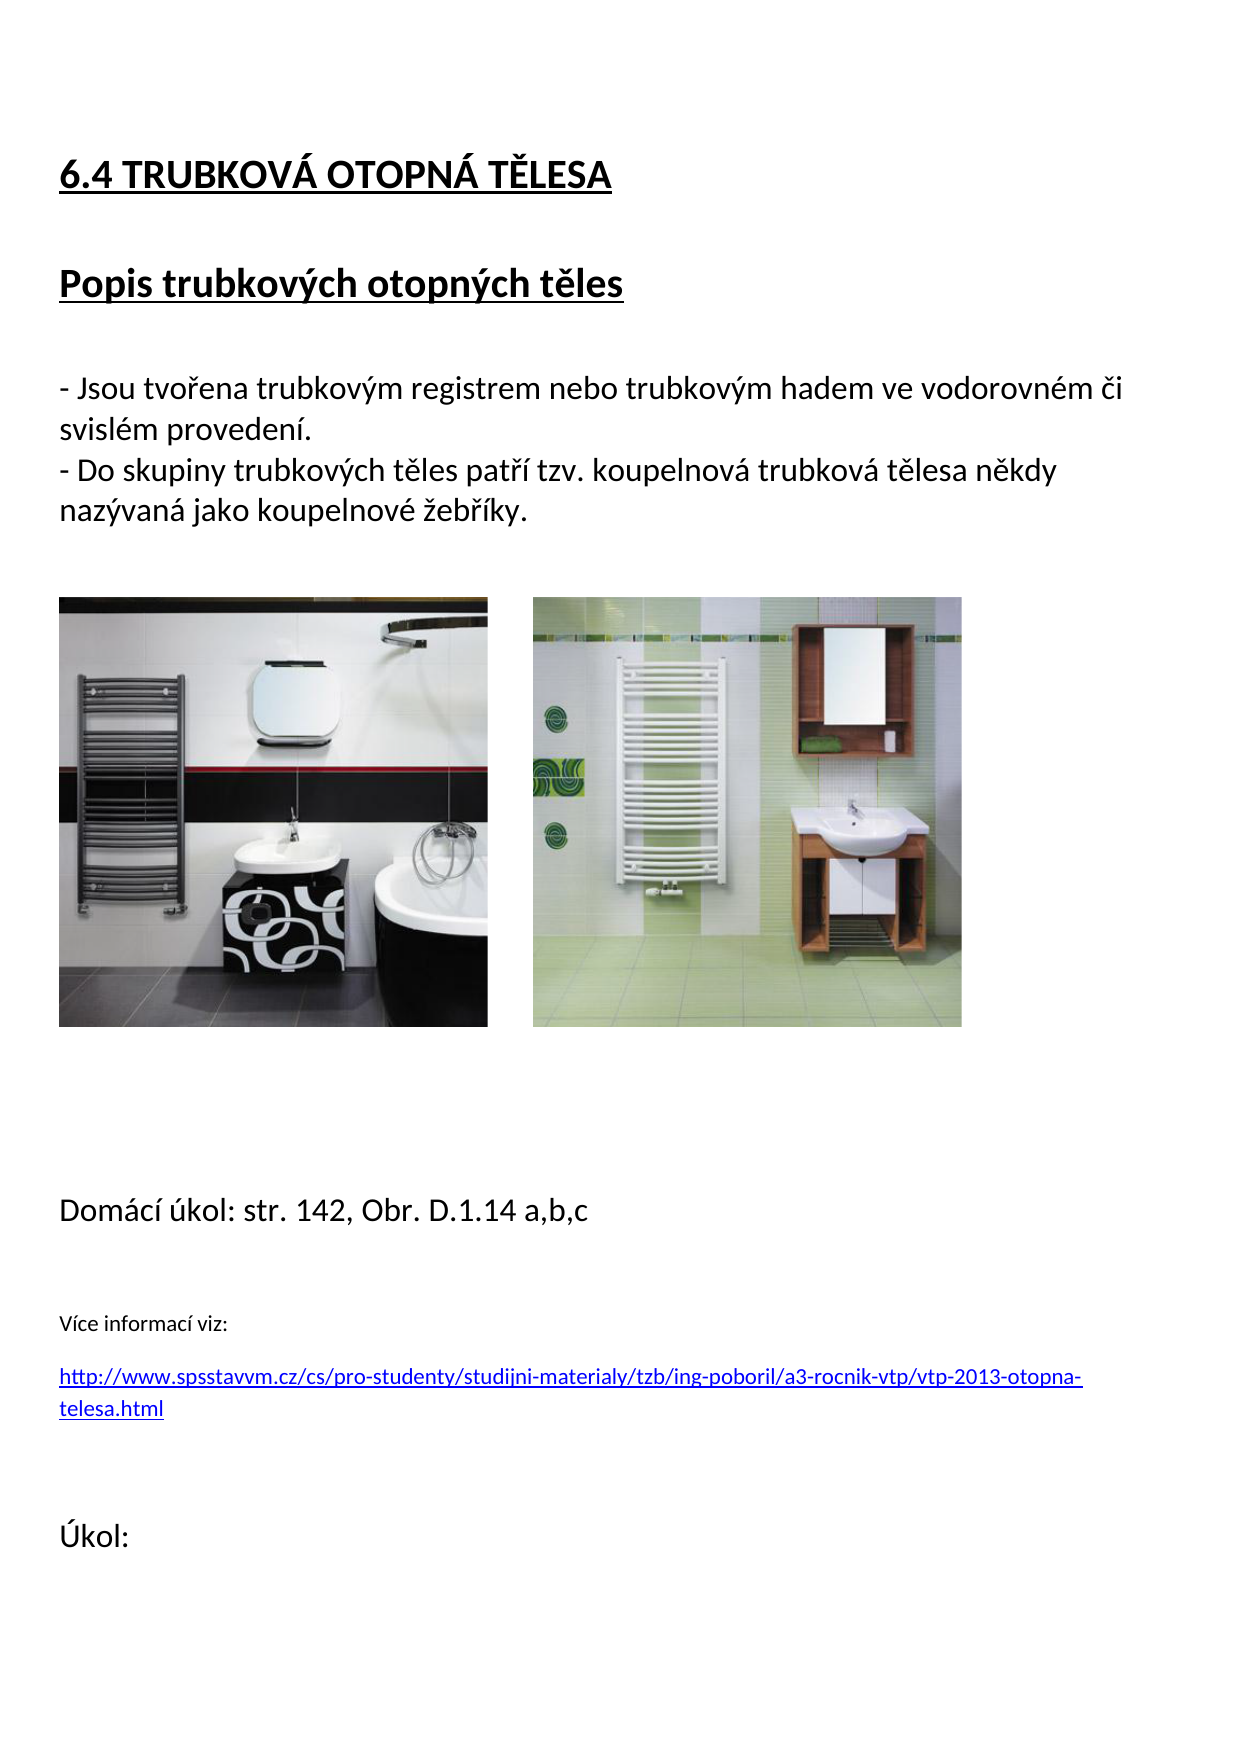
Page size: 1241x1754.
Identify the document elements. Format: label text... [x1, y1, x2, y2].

text http://www.spsstavvm.cz/cs/pro-studenty/studijni-materialy/tzb/ing-poboril/a3-rocnik-vtp/vtp-2013-otopna-telesa.html [59, 1362, 1181, 1422]
text Úkol: [59, 1515, 1181, 1556]
text Více informací viz: [59, 1309, 1181, 1337]
text 6.4 TRUBKOVÁ OTOPNÁ TĚLESA [59, 148, 1181, 198]
text Domácí úkol: str. 142, Obr. D.1.14 a,b,c [59, 1189, 1181, 1229]
text - Do skupiny trubkových těles patří tzv. koupelnová trubková tělesa někdy nazývaná jako koupelnové žebříky. [59, 449, 1181, 530]
text - Jsou tvořena trubkovým registrem nebo trubkovým hadem ve vodorovném či svislém provedení. [59, 367, 1181, 449]
text Popis trubkových otopných těles [59, 257, 1181, 308]
